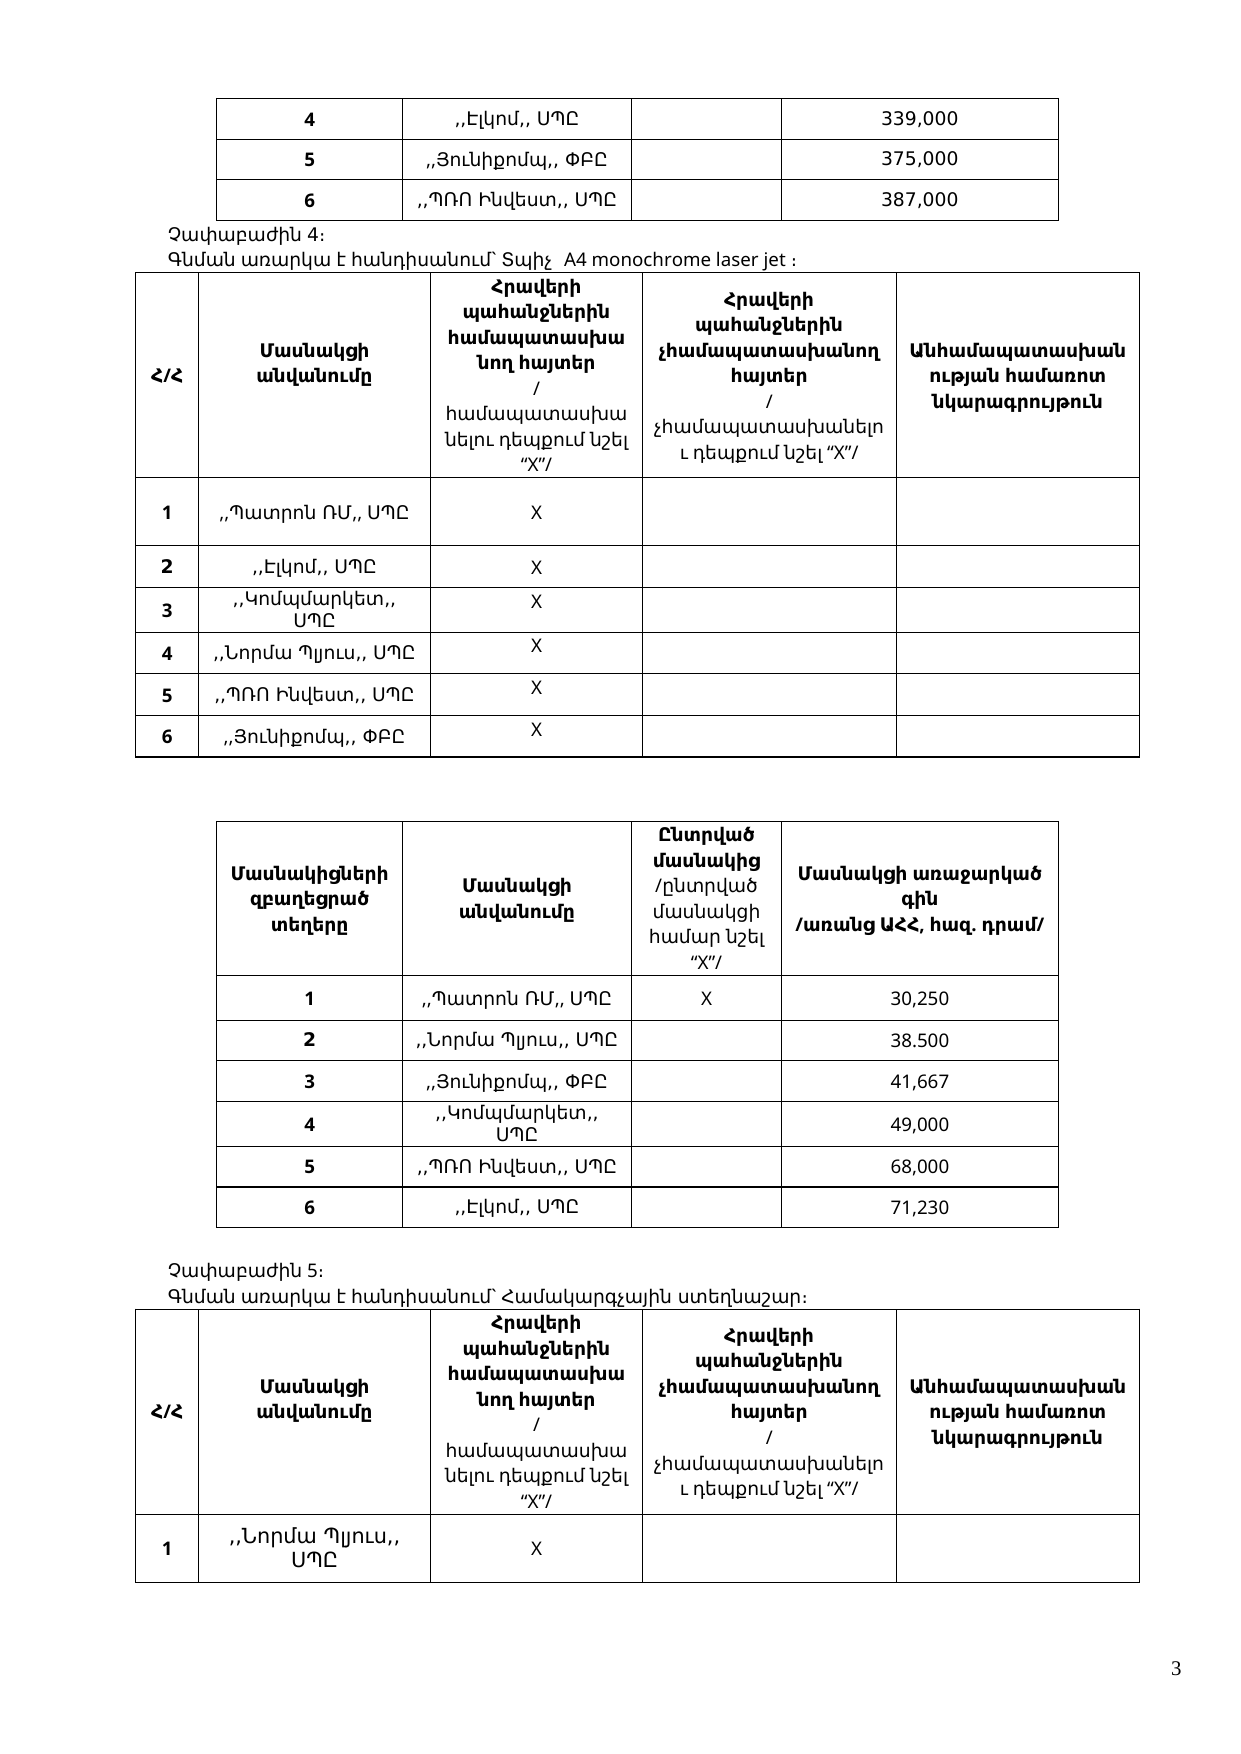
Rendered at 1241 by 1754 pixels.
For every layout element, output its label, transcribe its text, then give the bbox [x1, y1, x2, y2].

table_cell ,,Պատրոն ՌՄ,, ՍՊԸ [199, 478, 430, 545]
table_cell 375,000 [782, 140, 1058, 179]
table_cell 3 [136, 588, 198, 632]
table_cell [643, 716, 896, 756]
table_cell 5 [136, 674, 198, 715]
table_cell [632, 140, 781, 179]
table_cell X [632, 976, 781, 1019]
table_header Հրավերի պահանջներին չհամապատասխանող հայտեր /չհամապատասխանելու դեպքում նշել “X”/ [643, 273, 896, 477]
table_cell 68,000 [782, 1147, 1058, 1186]
table_cell 49,000 [782, 1102, 1058, 1146]
table_cell ,,Պատրոն ՌՄ,, ՍՊԸ [403, 976, 631, 1019]
table_cell 5 [217, 140, 402, 179]
table_cell 339,000 [782, 99, 1058, 138]
table_cell [643, 1515, 896, 1582]
table_cell 3 [217, 1061, 402, 1101]
table_cell ,,Կոմպմարկետ,, ՍՊԸ [403, 1102, 631, 1146]
table_cell ,,ՊՌՈ Ինվեստ,, ՍՊԸ [403, 1147, 631, 1186]
table_header Հրավերի պահանջներին համապատասխանող հայտեր /համապատասխանելու դեպքում նշել “X”/ [431, 273, 642, 477]
table_header Հրավերի պահանջներին չհամապատասխանող հայտեր /չհամապատասխանելու դեպքում նշել “X”/ [643, 1310, 896, 1514]
table_cell 41,667 [782, 1061, 1058, 1101]
table_cell [632, 99, 781, 138]
table_cell X [431, 546, 642, 587]
table_cell ,,Էլկոմ,, ՍՊԸ [403, 99, 631, 138]
table_cell X [431, 588, 642, 632]
table_cell X [431, 674, 642, 715]
table_cell 6 [136, 716, 198, 756]
table_header Ընտրված մասնակից /ընտրված մասնակցի համար նշել “X”/ [632, 822, 781, 975]
table_cell 1 [136, 1515, 198, 1582]
table_cell 1 [217, 976, 402, 1019]
table_cell X [431, 1515, 642, 1582]
table_cell ,,Յունիքոմպ,, ՓԲԸ [199, 716, 430, 756]
table_cell ,,Կոմպմարկետ,, ՍՊԸ [199, 588, 430, 632]
table_header Մասնակցի անվանումը [403, 822, 631, 975]
table_cell X [431, 478, 642, 545]
table_cell 71,230 [782, 1188, 1058, 1227]
table_cell [643, 588, 896, 632]
table_cell 5 [217, 1147, 402, 1186]
table_cell X [431, 716, 642, 756]
table_cell [632, 180, 781, 220]
table_cell 2 [217, 1021, 402, 1060]
table_header Մասնակցի առաջարկած գին /առանց ԱՀՀ, հազ. դրամ/ [782, 822, 1058, 975]
table_cell 6 [217, 180, 402, 220]
table_header Հ/Հ [136, 273, 198, 477]
table_cell [897, 1515, 1139, 1582]
table_header Անհամապատասխանության համառոտ նկարագրույթուն [897, 273, 1139, 477]
table_cell 6 [217, 1188, 402, 1227]
text Չափաբաժին 5։ [94, 1257, 1181, 1283]
table_cell [643, 674, 896, 715]
table_cell ,,Նորմա Պլյուս,, ՍՊԸ [199, 633, 430, 673]
text Գնման առարկա է հանդիսանում` Համակարգչային ստեղնաշար։ [94, 1283, 1181, 1308]
table_header Մասնակցի անվանումը [199, 1310, 430, 1514]
table_cell 30,250 [782, 976, 1058, 1019]
table_cell ,,ՊՌՈ Ինվեստ,, ՍՊԸ [199, 674, 430, 715]
table_cell 4 [217, 1102, 402, 1146]
table_cell 1 [136, 478, 198, 545]
table_cell [643, 546, 896, 587]
table_cell 4 [217, 99, 402, 138]
table_cell ,,Նորմա Պլյուս,, ՍՊԸ [199, 1515, 430, 1582]
table_cell [632, 1061, 781, 1101]
table_cell [897, 546, 1139, 587]
table_cell [632, 1188, 781, 1227]
text Գնման առարկա է հանդիսանում` Տպիչ A4 monochrome laser jet ։ [94, 247, 1181, 272]
table_cell [643, 478, 896, 545]
table_cell ,,Նորմա Պլյուս,, ՍՊԸ [403, 1021, 631, 1060]
table_cell [897, 633, 1139, 673]
table_cell [897, 478, 1139, 545]
table_cell ,,Էլկոմ,, ՍՊԸ [199, 546, 430, 587]
table_cell [632, 1021, 781, 1060]
table_header Հ/Հ [136, 1310, 198, 1514]
table_header Մասնակցի անվանումը [199, 273, 430, 477]
table_cell X [431, 633, 642, 673]
table_header Անհամապատասխանության համառոտ նկարագրույթուն [897, 1310, 1139, 1514]
table_cell 387,000 [782, 180, 1058, 220]
table_cell [643, 633, 896, 673]
table_cell 4 [136, 633, 198, 673]
table_cell [632, 1147, 781, 1186]
table_cell 2 [136, 546, 198, 587]
table_cell ,,ՊՌՈ Ինվեստ,, ՍՊԸ [403, 180, 631, 220]
table_cell [897, 674, 1139, 715]
table_cell [897, 588, 1139, 632]
table_header Մասնակիցների զբաղեցրած տեղերը [217, 822, 402, 975]
table_cell ,,Յունիքոմպ,, ՓԲԸ [403, 140, 631, 179]
table_cell [632, 1102, 781, 1146]
table_cell 38.500 [782, 1021, 1058, 1060]
text Չափաբաժին 4։ [94, 221, 1181, 247]
table_cell [897, 716, 1139, 756]
table_cell ,,Յունիքոմպ,, ՓԲԸ [403, 1061, 631, 1101]
table_cell ,,Էլկոմ,, ՍՊԸ [403, 1188, 631, 1227]
table_header Հրավերի պահանջներին համապատասխանող հայտեր /համապատասխանելու դեպքում նշել “X”/ [431, 1310, 642, 1514]
